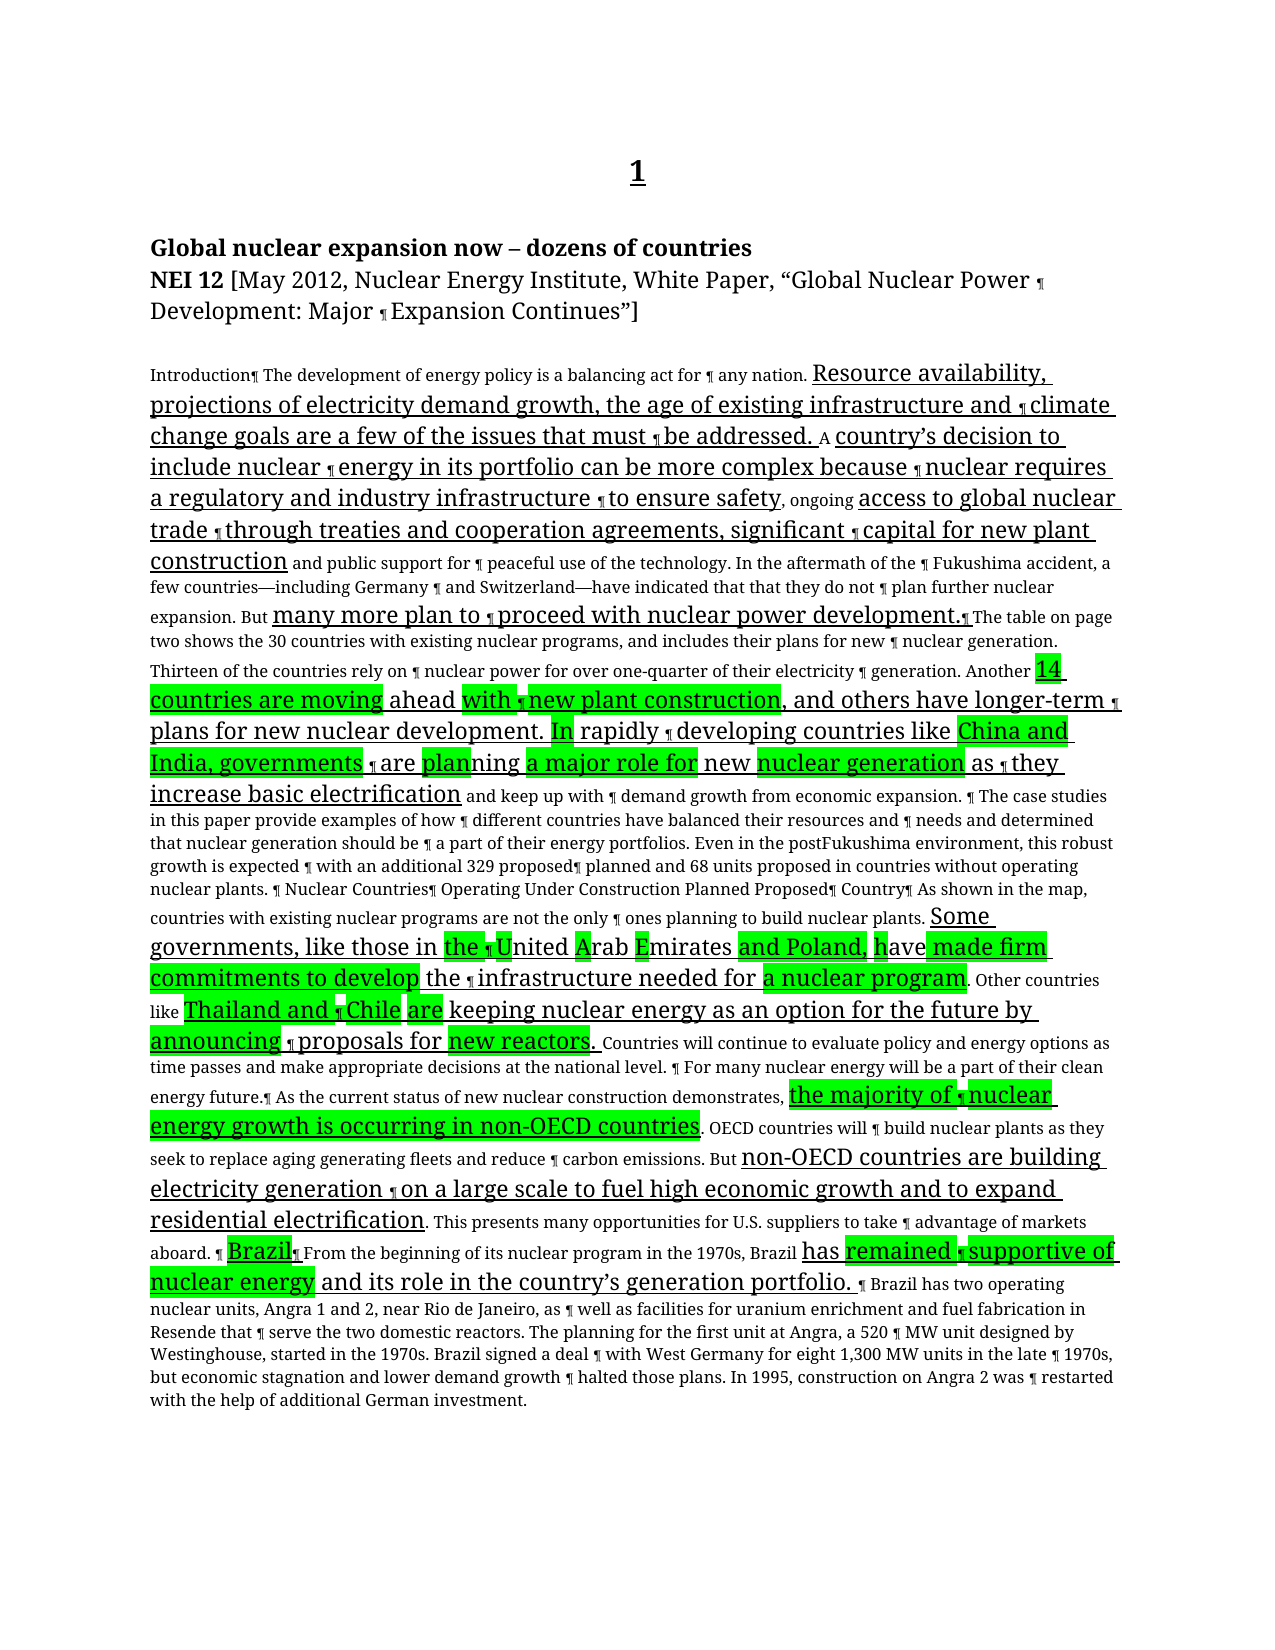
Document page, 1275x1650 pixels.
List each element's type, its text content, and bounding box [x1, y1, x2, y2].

text Introduction¶ The development of energy policy is a balancing act for ¶ any nation. Resource availability, projections of electricity demand growth, the age of existing infrastructure and ¶ climate change goals are a few of the issues that must ¶ be addressed. A country’s decision to include nuclear ¶ energy in its portfolio can be more complex because ¶ nuclear requires a regulatory and industry infrastructure ¶ to ensure safety, ongoing access to global nuclear trade ¶ through treaties and cooperation agreements, significant ¶ capital for new plant construction and public support for ¶ peaceful use of the technology. In the aftermath of the ¶ Fukushima accident, a few countries—including Germany ¶ and Switzerland—have indicated that that they do not ¶ plan further nuclear expansion. But many more plan to ¶ proceed with nuclear power development.¶ The table on page two shows the 30 countries with existing nuclear programs, and includes their plans for new ¶ nuclear generation. Thirteen of the countries rely on ¶ nuclear power for over one-quarter of their electricity ¶ generation. Another 14 countries are moving ahead with ¶ new plant construction, and others have longer-term ¶ plans for new nuclear development. In rapidly ¶ developing countries like China and India, governments ¶ are planning a major role for new nuclear generation as ¶ they increase basic electrification and keep up with ¶ demand growth from economic expansion. ¶ The case studies in this paper provide examples of how ¶ different countries have balanced their resources and ¶ needs and determined that nuclear generation should be ¶ a part of their energy portfolios. Even in the postFukushima environment, this robust growth is expected ¶ with an additional 329 proposed¶ planned and 68 units proposed in countries without operating nuclear plants. ¶ Nuclear Countries¶ Operating Under Construction Planned Proposed¶ Country¶ As shown in the map, countries with existing nuclear programs are not the only ¶ ones planning to build nuclear plants. Some governments, like those in the ¶ United Arab Emirates and Poland, have made firm commitments to develop the ¶ infrastructure needed for a nuclear program. Other countries like Thailand and ¶ Chile are keeping nuclear energy as an option for the future by announcing ¶ proposals for new reactors. Countries will continue to evaluate policy and energy options as time passes and make appropriate decisions at the national level. ¶ For many nuclear energy will be a part of their clean energy future.¶ As the current status of new nuclear construction demonstrates, the majority of ¶ nuclear energy growth is occurring in non-OECD countries. OECD countries will ¶ build nuclear plants as they seek to replace aging generating fleets and reduce ¶ carbon emissions. But non-OECD countries are building electricity generation ¶ on a large scale to fuel high economic growth and to expand residential electrification. This presents many opportunities for U.S. suppliers to take ¶ advantage of markets aboard. ¶ Brazil¶ From the beginning of its nuclear program in the 1970s, Brazil has remained ¶ supportive of nuclear energy and its role in the country’s generation portfolio. ¶ Brazil has two operating nuclear units, Angra 1 and 2, near Rio de Janeiro, as ¶ well as facilities for uranium enrichment and fuel fabrication in Resende that ¶ serve the two domestic reactors. The planning for the first unit at Angra, a 520 ¶ MW unit designed by Westinghouse, started in the 1970s. Brazil signed a deal ¶ with West Germany for eight 1,300 MW units in the late ¶ 1970s, but economic stagnation and lower demand growth ¶ halted those plans. In 1995, construction on Angra 2 was ¶ restarted with the help of additional German investment. [150, 357, 1125, 1411]
subtitle 1 [150, 150, 1125, 190]
subtitle Global nuclear expansion now – dozens of countries [150, 232, 1125, 264]
text NEI 12 [May 2012, Nuclear Energy Institute, White Paper, “Global Nuclear Power ¶ Development: Major ¶ Expansion Continues”] [150, 264, 1125, 326]
